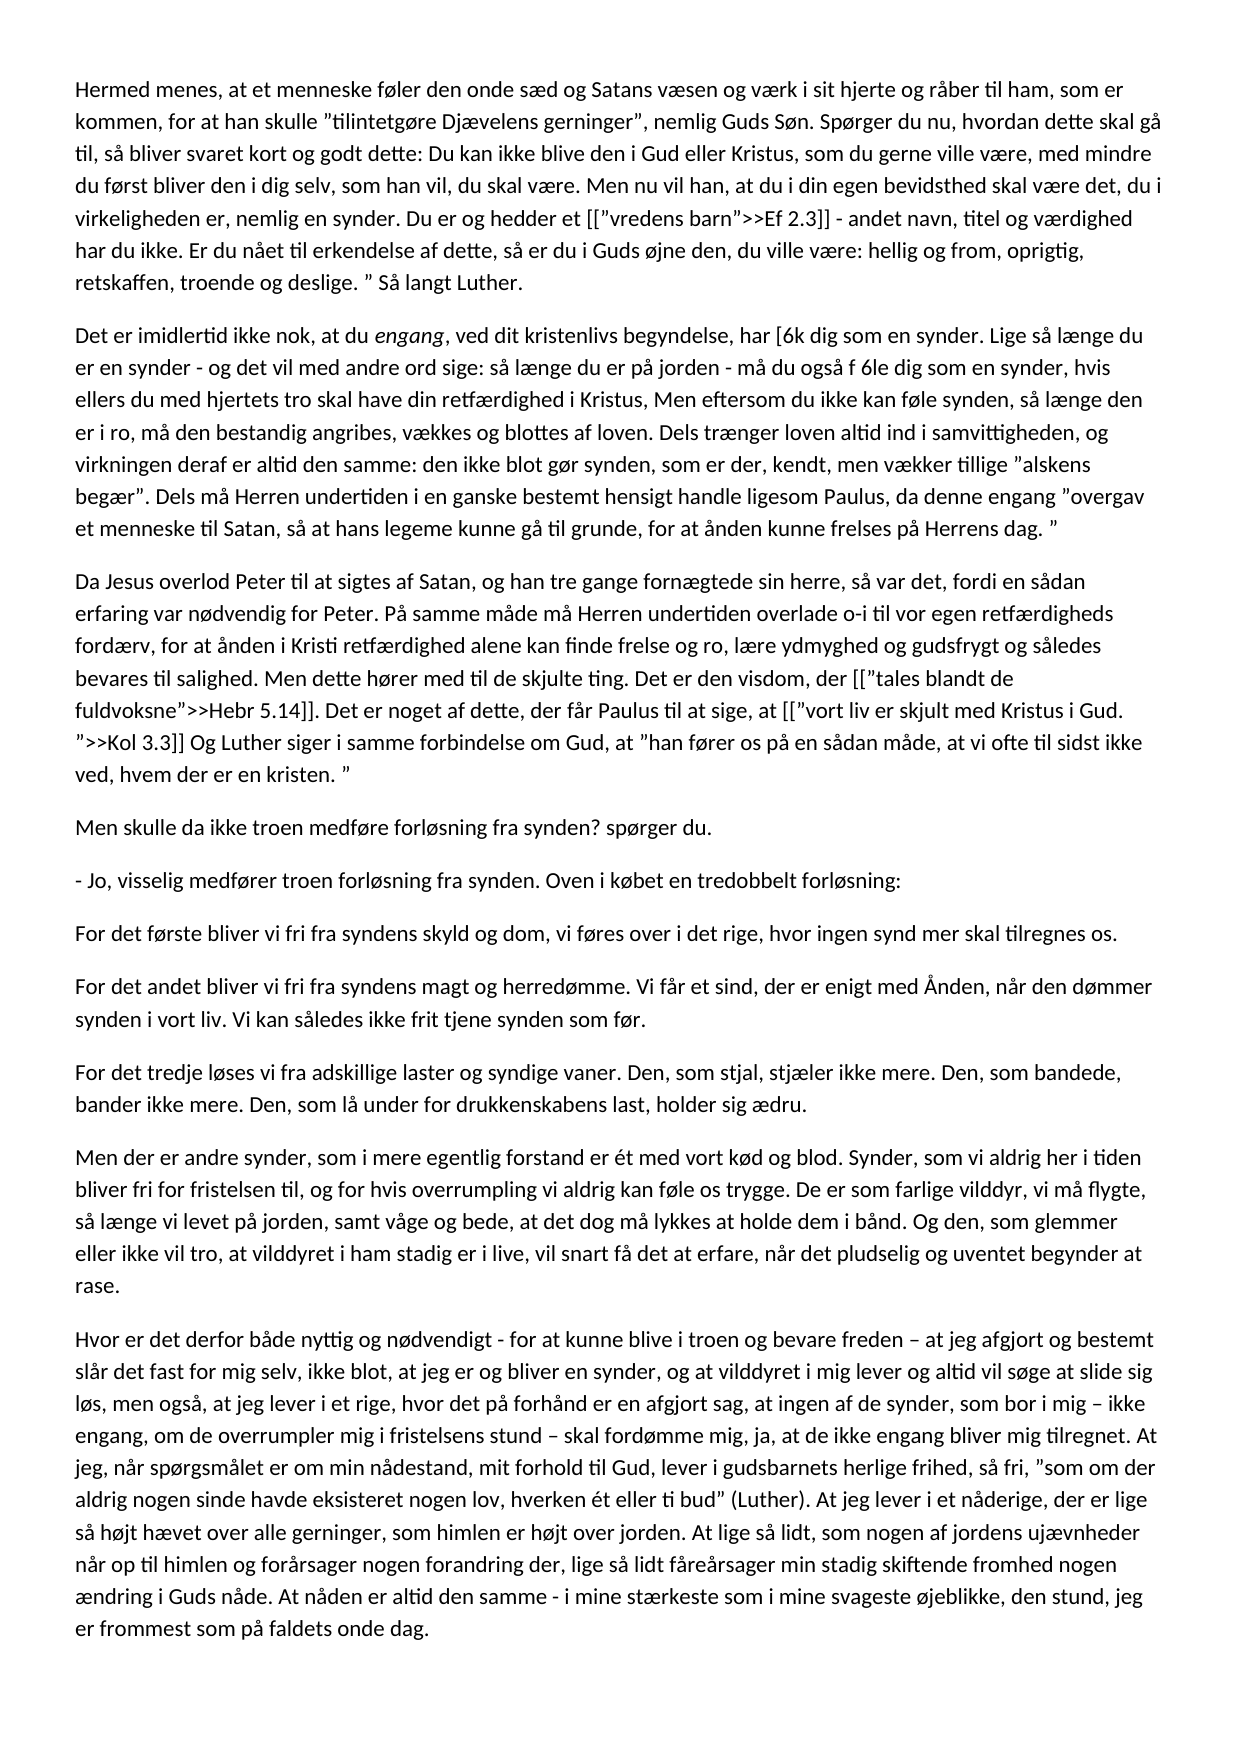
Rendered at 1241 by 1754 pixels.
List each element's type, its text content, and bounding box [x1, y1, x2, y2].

text Men der er andre synder, som i mere egentlig forstand er ét med vort kød og blod. Synder, som vi aldrig her i tiden bliver fri for fristelsen til, og for hvis overrumpling vi aldrig kan føle os trygge. De er som farlige vilddyr, vi må flygte, så længe vi levet på jorden, samt våge og bede, at det dog må lykkes at holde dem i bånd. Og den, som glemmer eller ikke vil tro, at vilddyret i ham stadig er i live, vil snart få det at erfare, når det pludselig og uventet begynder at rase. [75, 1143, 1165, 1300]
text For det andet bliver vi fri fra syndens magt og herredømme. Vi får et sind, der er enigt med Ånden, når den dømmer synden i vort liv. Vi kan således ikke frit tjene synden som før. [75, 972, 1165, 1033]
text For det tredje løses vi fra adskillige laster og syndige vaner. Den, som stjal, stjæler ikke mere. Den, som bandede, bander ikke mere. Den, som lå under for drukkenskabens last, holder sig ædru. [75, 1058, 1165, 1118]
text Da Jesus overlod Peter til at sigtes af Satan, og han tre gange fornægtede sin herre, så var det, fordi en sådan erfaring var nødvendig for Peter. På samme måde må Herren undertiden overlade o-i til vor egen retfærdigheds fordærv, for at ånden i Kristi retfærdighed alene kan finde frelse og ro, lære ydmyghed og gudsfrygt og således bevares til salighed. Men dette hører med til de skjulte ting. Det er den visdom, der [[”tales blandt de fuldvoksne”>>Hebr 5.14]]. Det er noget af dette, der får Paulus til at sige, at [[”vort liv er skjult med Kristus i Gud. ”>>Kol 3.3]] Og Luther siger i samme forbindelse om Gud, at ”han fører os på en sådan måde, at vi ofte til sidst ikke ved, hvem der er en kristen. ” [75, 567, 1165, 788]
text - Jo, visselig medfører troen forløsning fra synden. Oven i købet en tredobbelt forløsning: [75, 866, 1165, 894]
text Men skulle da ikke troen medføre forløsning fra synden? spørger du. [75, 813, 1165, 841]
text Det er imidlertid ikke nok, at du engang, ved dit kristenlivs begyndelse, har [6k dig som en synder. Lige så længe du er en synder - og det vil med andre ord sige: så længe du er på jorden - må du også f 6le dig som en synder, hvis ellers du med hjertets tro skal have din retfærdighed i Kristus, Men eftersom du ikke kan føle synden, så længe den er i ro, må den bestandig angribes, vækkes og blottes af loven. Dels trænger loven altid ind i samvittigheden, og virkningen deraf er altid den samme: den ikke blot gør synden, som er der, kendt, men vækker tillige ”alskens begær”. Dels må Herren undertiden i en ganske bestemt hensigt handle ligesom Paulus, da denne engang ”overgav et menneske til Satan, så at hans legeme kunne gå til grunde, for at ånden kunne frelses på Herrens dag. ” [75, 321, 1165, 542]
text For det første bliver vi fri fra syndens skyld og dom, vi føres over i det rige, hvor ingen synd mer skal tilregnes os. [75, 919, 1165, 947]
text Hvor er det derfor både nyttig og nødvendigt - for at kunne blive i troen og bevare freden – at jeg afgjort og bestemt slår det fast for mig selv, ikke blot, at jeg er og bliver en synder, og at vilddyret i mig lever og altid vil søge at slide sig løs, men også, at jeg lever i et rige, hvor det på forhånd er en afgjort sag, at ingen af de synder, som bor i mig – ikke engang, om de overrumpler mig i fristelsens stund – skal fordømme mig, ja, at de ikke engang bliver mig tilregnet. At jeg, når spørgsmålet er om min nådestand, mit forhold til Gud, lever i gudsbarnets herlige frihed, så fri, ”som om der aldrig nogen sinde havde eksisteret nogen lov, hverken ét eller ti bud” (Luther). At jeg lever i et nåderige, der er lige så højt hævet over alle gerninger, som himlen er højt over jorden. At lige så lidt, som nogen af jordens ujævnheder når op til himlen og forårsager nogen forandring der, lige så lidt fåreårsager min stadig skiftende fromhed nogen ændring i Guds nåde. At nåden er altid den samme - i mine stærkeste som i mine svageste øjeblikke, den stund, jeg er frommest som på faldets onde dag. [75, 1325, 1165, 1642]
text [75, 75, 1165, 296]
